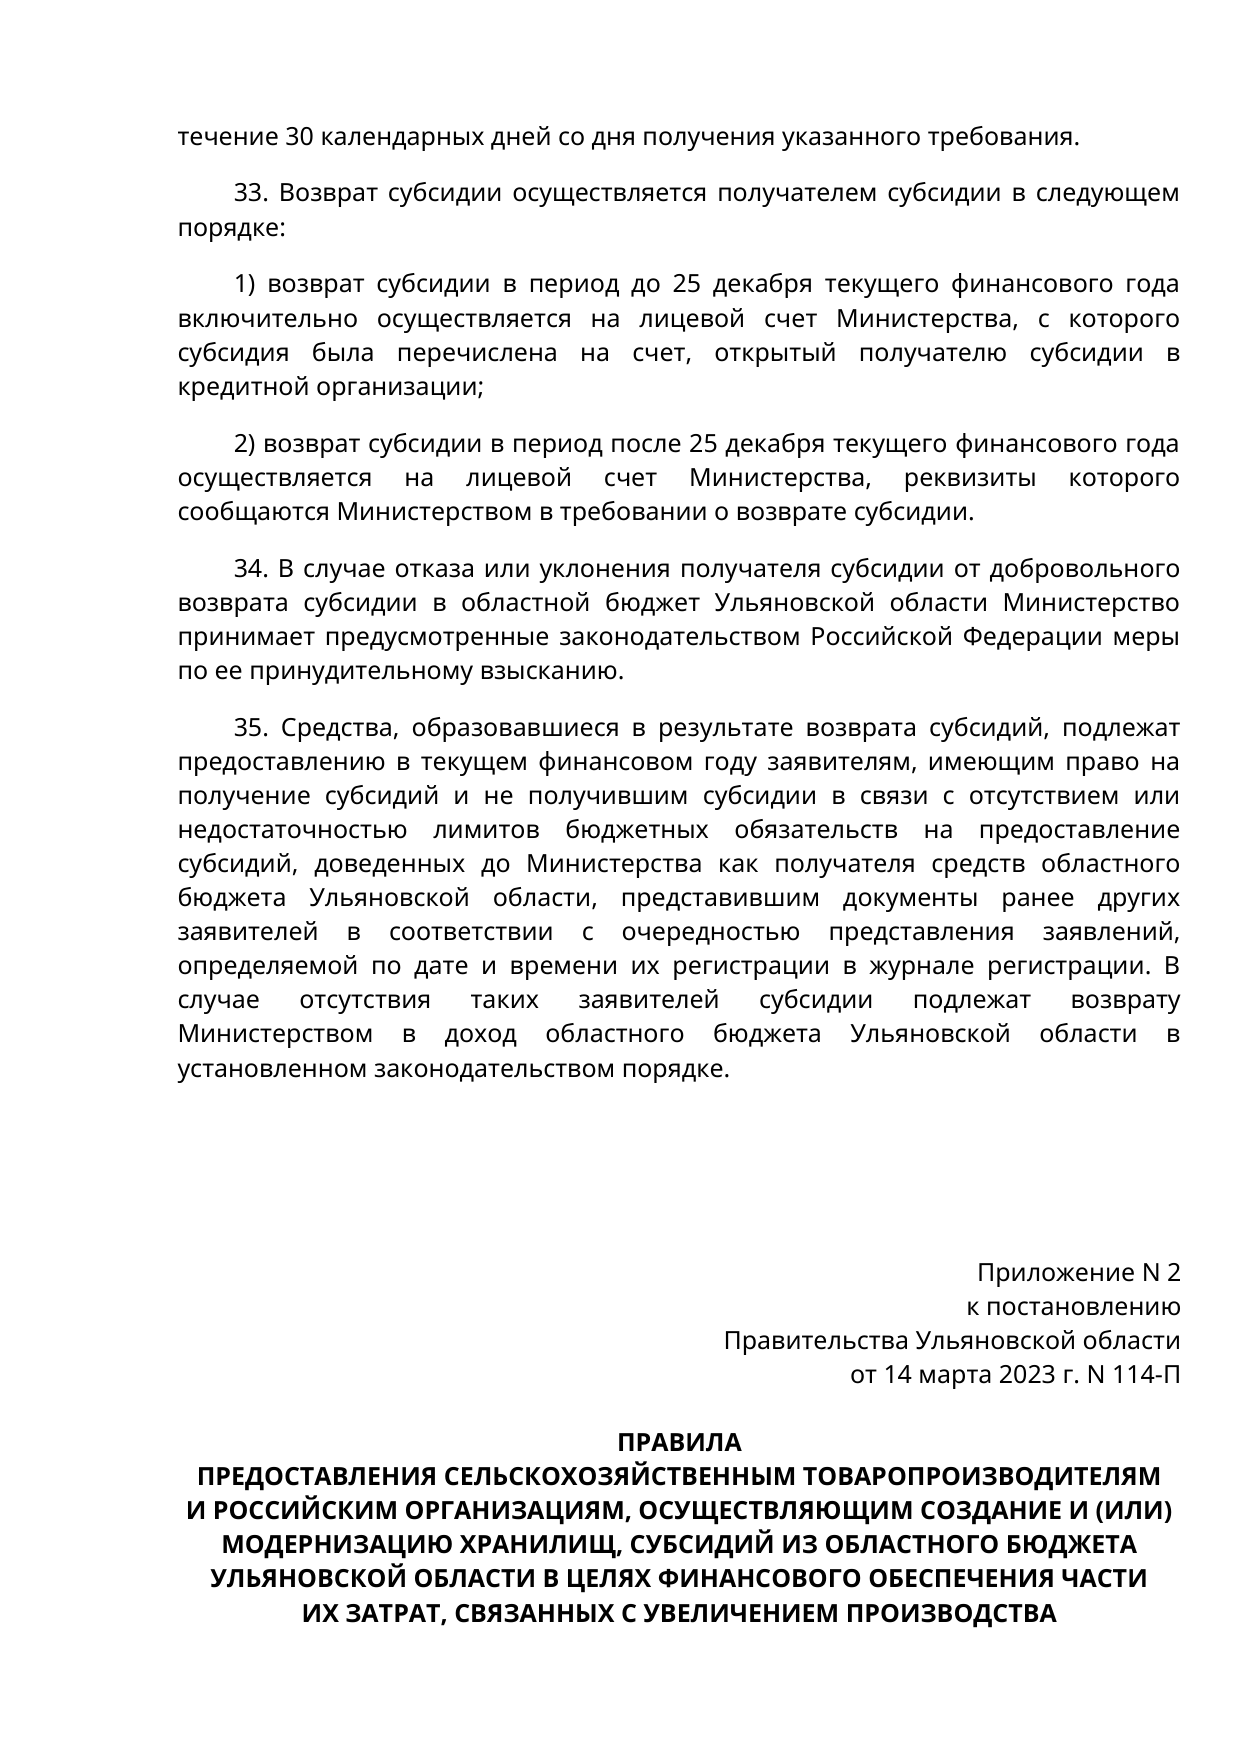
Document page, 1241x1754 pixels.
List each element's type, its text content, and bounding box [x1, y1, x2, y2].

text 2) возврат субсидии в период после 25 декабря текущего финансового года осуществляется на лицевой счет Министерства, реквизиты которого сообщаются Министерством в требовании о возврате субсидии. [177, 425, 1181, 527]
text 33. Возврат субсидии осуществляется получателем субсидии в следующем порядке: [177, 175, 1181, 243]
text 35. Средства, образовавшиеся в результате возврата субсидий, подлежат предоставлению в текущем финансовом году заявителям, имеющим право на получение субсидий и не получившим субсидии в связи с отсутствием или недостаточностью лимитов бюджетных обязательств на предоставление субсидий, доведенных до Министерства как получателя средств областного бюджета Ульяновской области, представившим документы ранее других заявителей в соответствии с очередностью представления заявлений, определяемой по дате и времени их регистрации в журнале регистрации. В случае отсутствия таких заявителей субсидии подлежат возврату Министерством в доход областного бюджета Ульяновской области в установленном законодательством порядке. [177, 709, 1181, 1084]
text 34. В случае отказа или уклонения получателя субсидии от добровольного возврата субсидии в областной бюджет Ульяновской области Министерство принимает предусмотренные законодательством Российской Федерации меры по ее принудительному взысканию. [177, 550, 1181, 687]
title И РОССИЙСКИМ ОРГАНИЗАЦИЯМ, ОСУЩЕСТВЛЯЮЩИМ СОЗДАНИЕ И (ИЛИ) [177, 1493, 1181, 1527]
text от 14 марта 2023 г. N 114-П [177, 1357, 1181, 1391]
title МОДЕРНИЗАЦИЮ ХРАНИЛИЩ, СУБСИДИЙ ИЗ ОБЛАСТНОГО БЮДЖЕТА [177, 1527, 1181, 1561]
title УЛЬЯНОВСКОЙ ОБЛАСТИ В ЦЕЛЯХ ФИНАНСОВОГО ОБЕСПЕЧЕНИЯ ЧАСТИ [177, 1561, 1181, 1595]
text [177, 118, 1181, 152]
title ПРАВИЛА [177, 1425, 1181, 1459]
text к постановлению [177, 1289, 1181, 1323]
text Правительства Ульяновской области [177, 1323, 1181, 1357]
title ПРЕДОСТАВЛЕНИЯ СЕЛЬСКОХОЗЯЙСТВЕННЫМ ТОВАРОПРОИЗВОДИТЕЛЯМ [177, 1459, 1181, 1493]
text Приложение N 2 [177, 1254, 1181, 1289]
title ИХ ЗАТРАТ, СВЯЗАННЫХ С УВЕЛИЧЕНИЕМ ПРОИЗВОДСТВА [177, 1595, 1181, 1629]
text 1) возврат субсидии в период до 25 декабря текущего финансового года включительно осуществляется на лицевой счет Министерства, с которого субсидия была перечислена на счет, открытый получателю субсидии в кредитной организации; [177, 266, 1181, 402]
